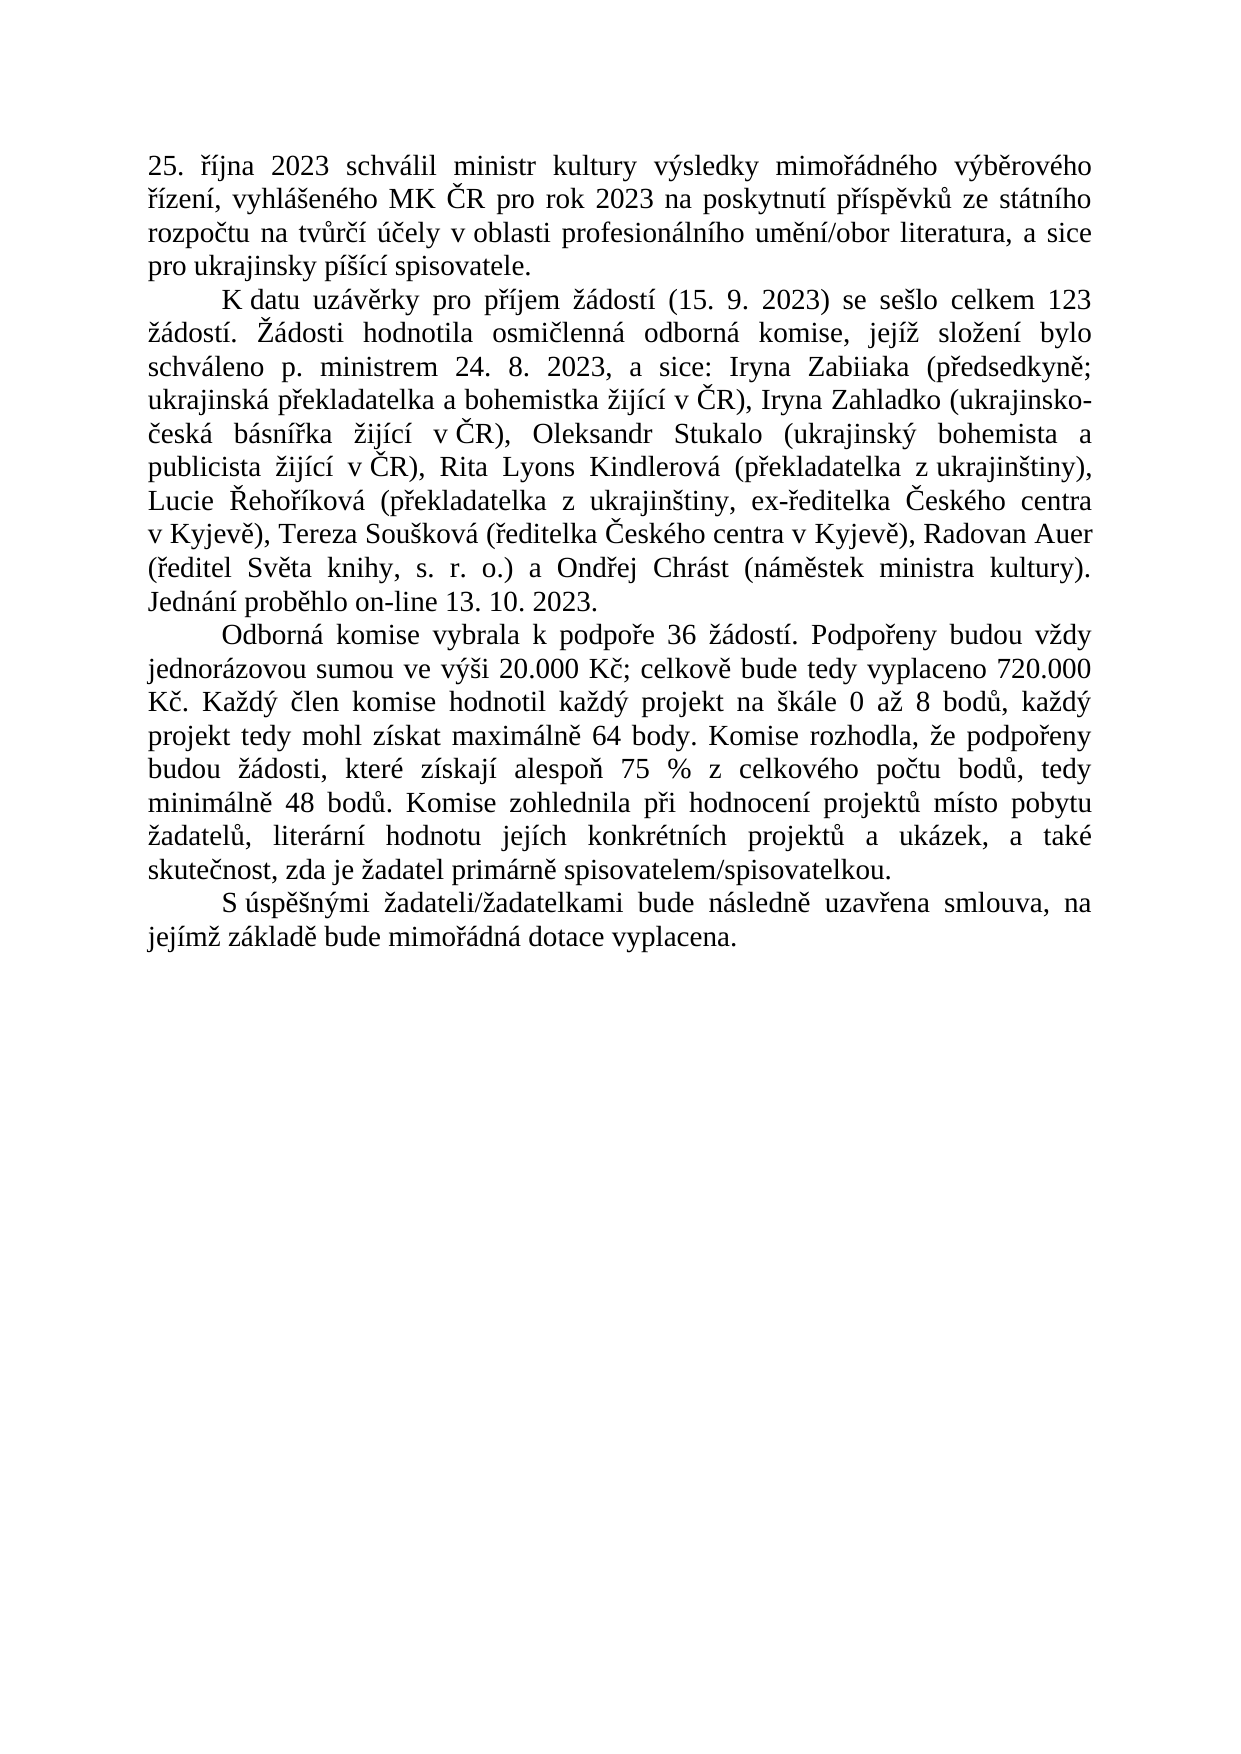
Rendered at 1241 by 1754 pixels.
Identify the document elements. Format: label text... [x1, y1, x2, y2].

text Odborná komise vybrala k podpoře 36 žádostí. Podpořeny budou vždy jednorázovou sumou ve výši 20.000 Kč; celkově bude tedy vyplaceno 720.000 Kč. Každý člen komise hodnotil každý projekt na škále 0 až 8 bodů, každý projekt tedy mohl získat maximálně 64 body. Komise rozhodla, že podpořeny budou žádosti, které získají alespoň 75 % z celkového počtu bodů, tedy minimálně 48 bodů. Komise zohlednila při hodnocení projektů místo pobytu žadatelů, literární hodnotu jejích konkrétních projektů a ukázek, a také skutečnost, zda je žadatel primárně spisovatelem/spisovatelkou. [148, 617, 1093, 886]
text K datu uzávěrky pro příjem žádostí (15. 9. 2023) se sešlo celkem 123 žádostí. Žádosti hodnotila osmičlenná odborná komise, jejíž složení bylo schváleno p. ministrem 24. 8. 2023, a sice: Iryna Zabiiaka (předsedkyně; ukrajinská překladatelka a bohemistka žijící v ČR), Iryna Zahladko (ukrajinsko-česká básnířka žijící v ČR), Oleksandr Stukalo (ukrajinský bohemista a publicista žijící v ČR), Rita Lyons Kindlerová (překladatelka z ukrajinštiny), Lucie Řehoříková (překladatelka z ukrajinštiny, ex-ředitelka Českého centra v Kyjevě), Tereza Soušková (ředitelka Českého centra v Kyjevě), Radovan Auer (ředitel Světa knihy, s. r. o.) a Ondřej Chrást (náměstek ministra kultury). Jednání proběhlo on-line 13. 10. 2023. [148, 282, 1093, 617]
text S úspěšnými žadateli/žadatelkami bude následně uzavřena smlouva, na jejímž základě bude mimořádná dotace vyplacena. [148, 886, 1093, 953]
text 25. října 2023 schválil ministr kultury výsledky mimořádného výběrového řízení, vyhlášeného MK ČR pro rok 2023 na poskytnutí příspěvků ze státního rozpočtu na tvůrčí účely v oblasti profesionálního umění/obor literatura, a sice pro ukrajinsky píšící spisovatele. [148, 148, 1093, 282]
